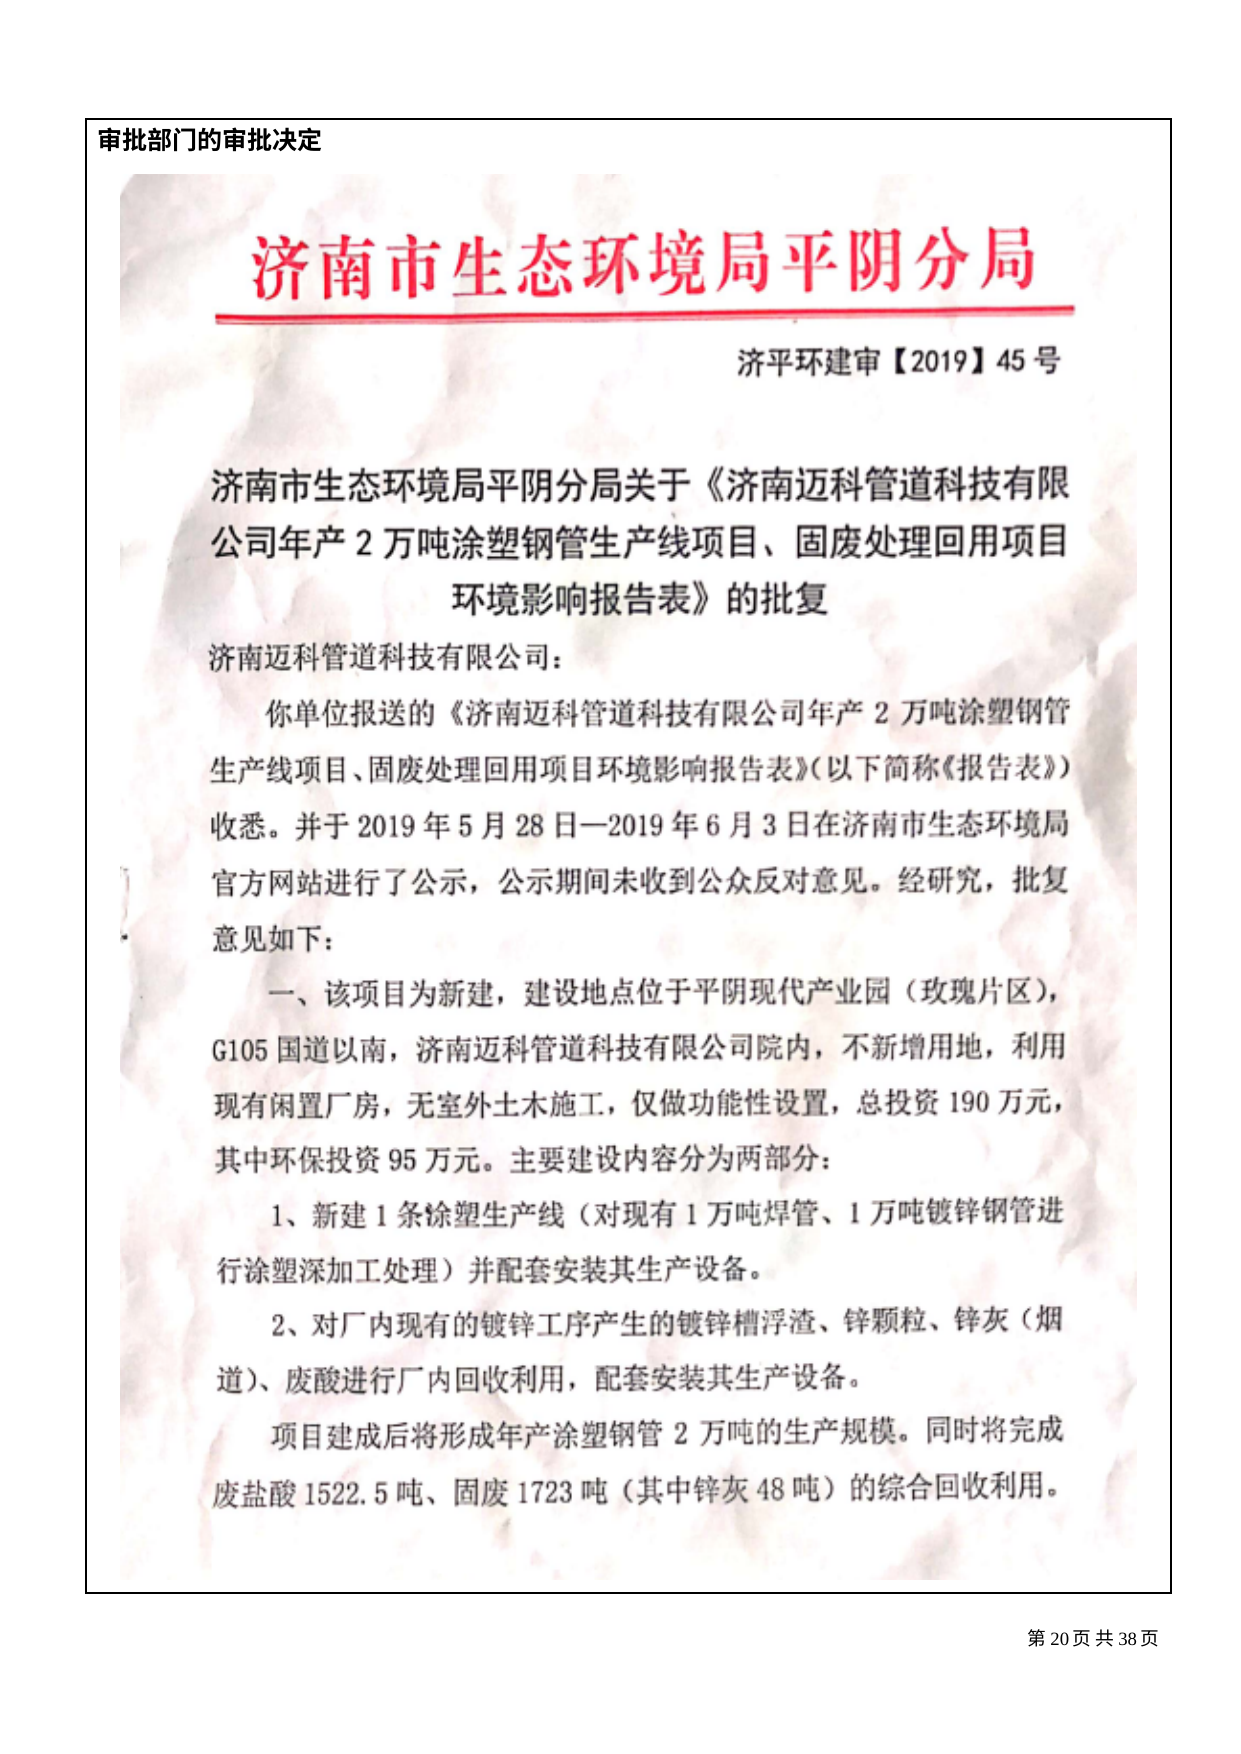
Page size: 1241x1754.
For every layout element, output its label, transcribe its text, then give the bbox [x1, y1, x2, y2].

table_header 审批部门的审批决定 [87, 120, 1170, 1592]
picture [120, 174, 1137, 1580]
